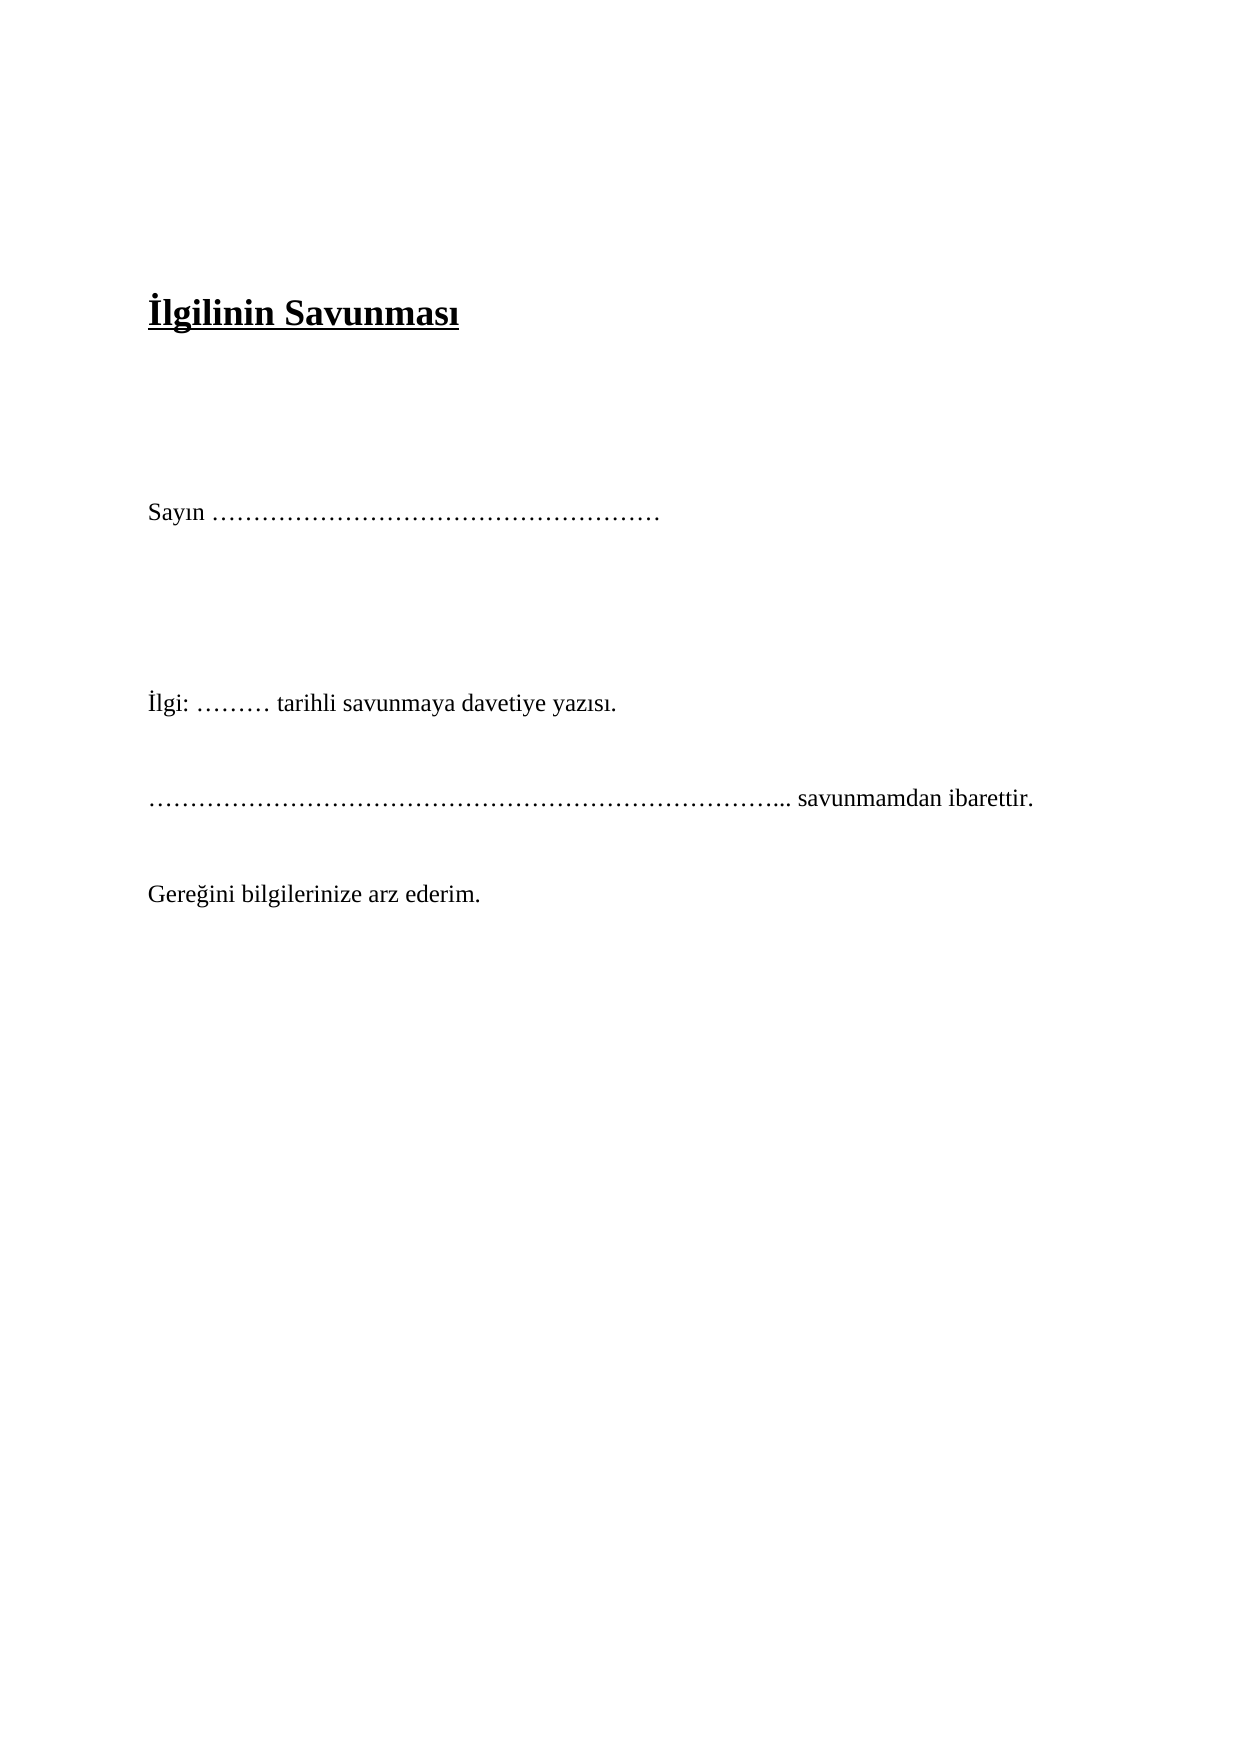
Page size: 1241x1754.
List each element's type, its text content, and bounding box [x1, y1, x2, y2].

text Gereğini bilgilerinize arz ederim. [148, 879, 1093, 907]
text İlgilinin Savunması [148, 291, 1093, 334]
text Sayın ……………………………………………… [148, 497, 1093, 526]
text İlgi: ……… tarihli savunmaya davetiye yazısı. [148, 688, 1093, 717]
text …………………………………………………………………... savunmamdan ibarettir. [148, 783, 1093, 812]
